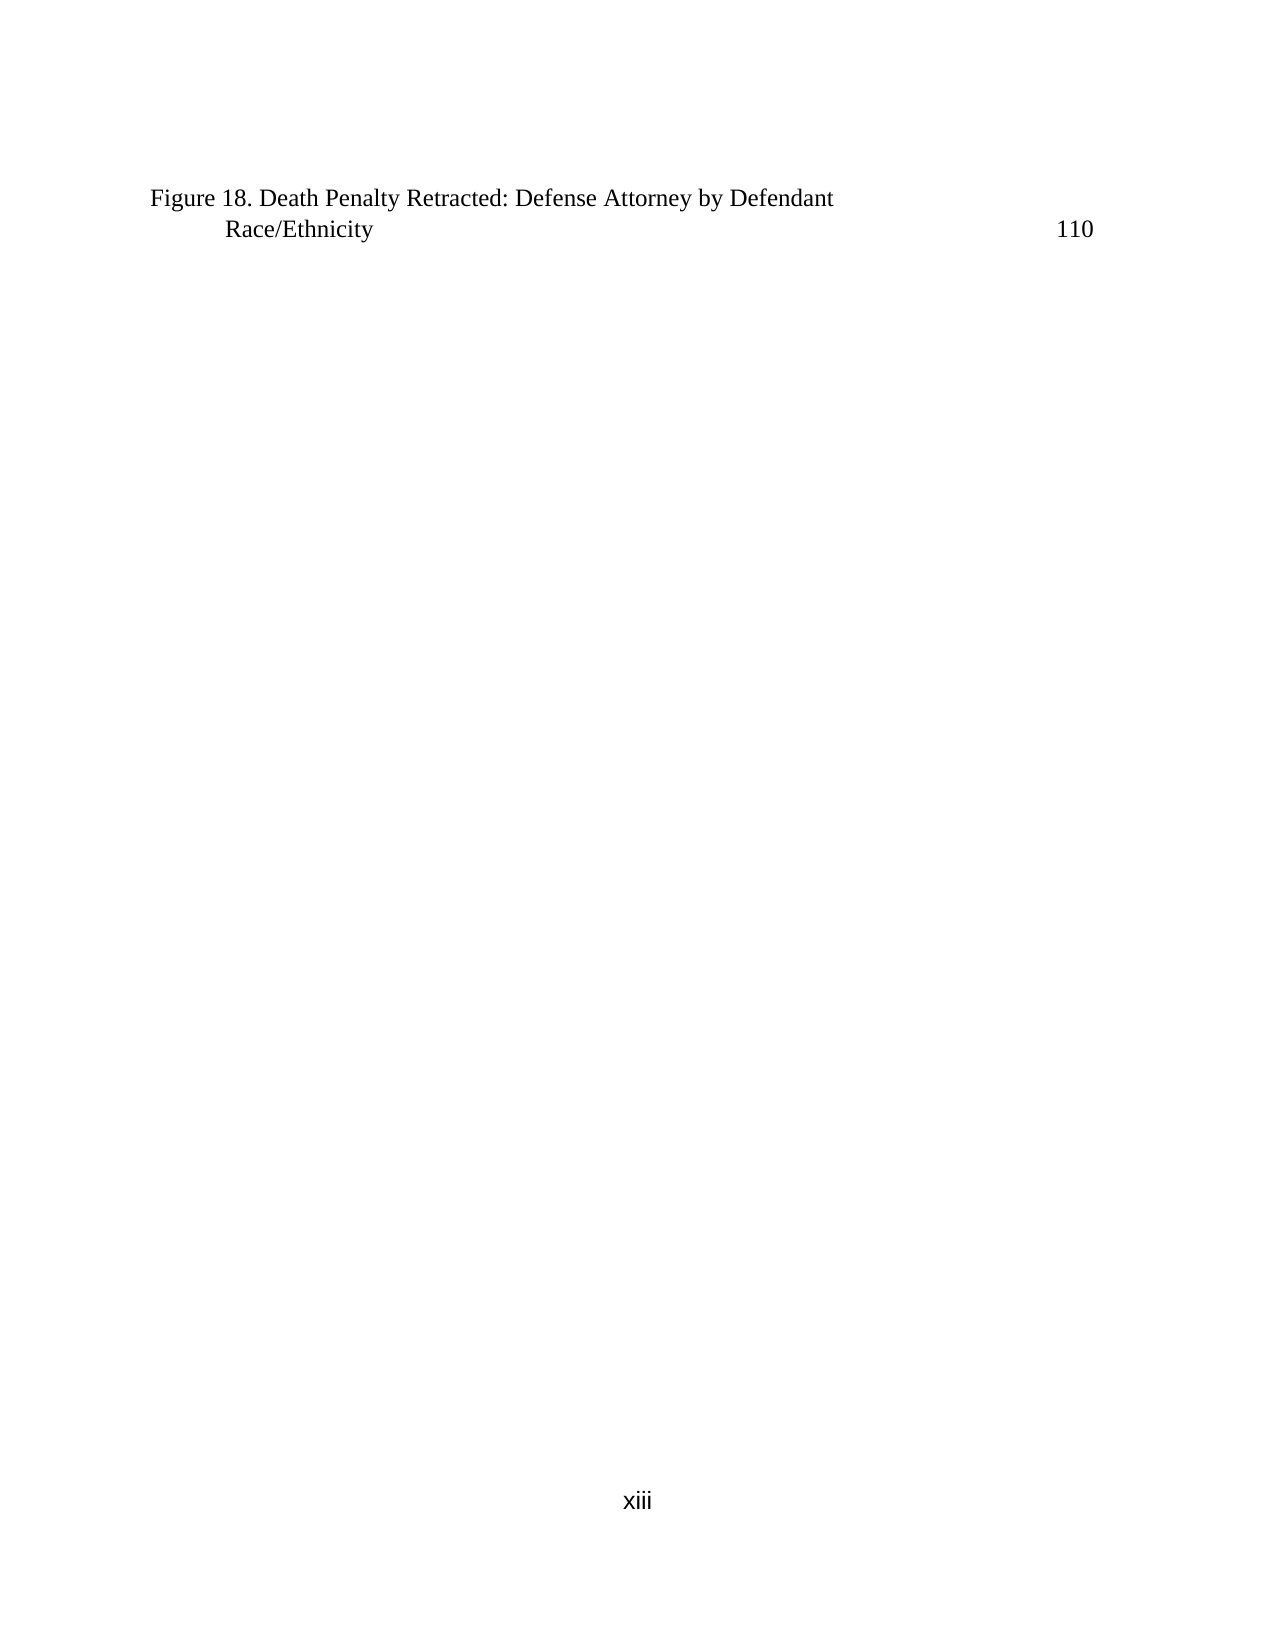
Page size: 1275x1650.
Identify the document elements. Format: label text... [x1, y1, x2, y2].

text Race/Ethnicity 110 [150, 212, 1125, 244]
text Figure 18. Death Penalty Retracted: Defense Attorney by Defendant [150, 181, 1125, 212]
